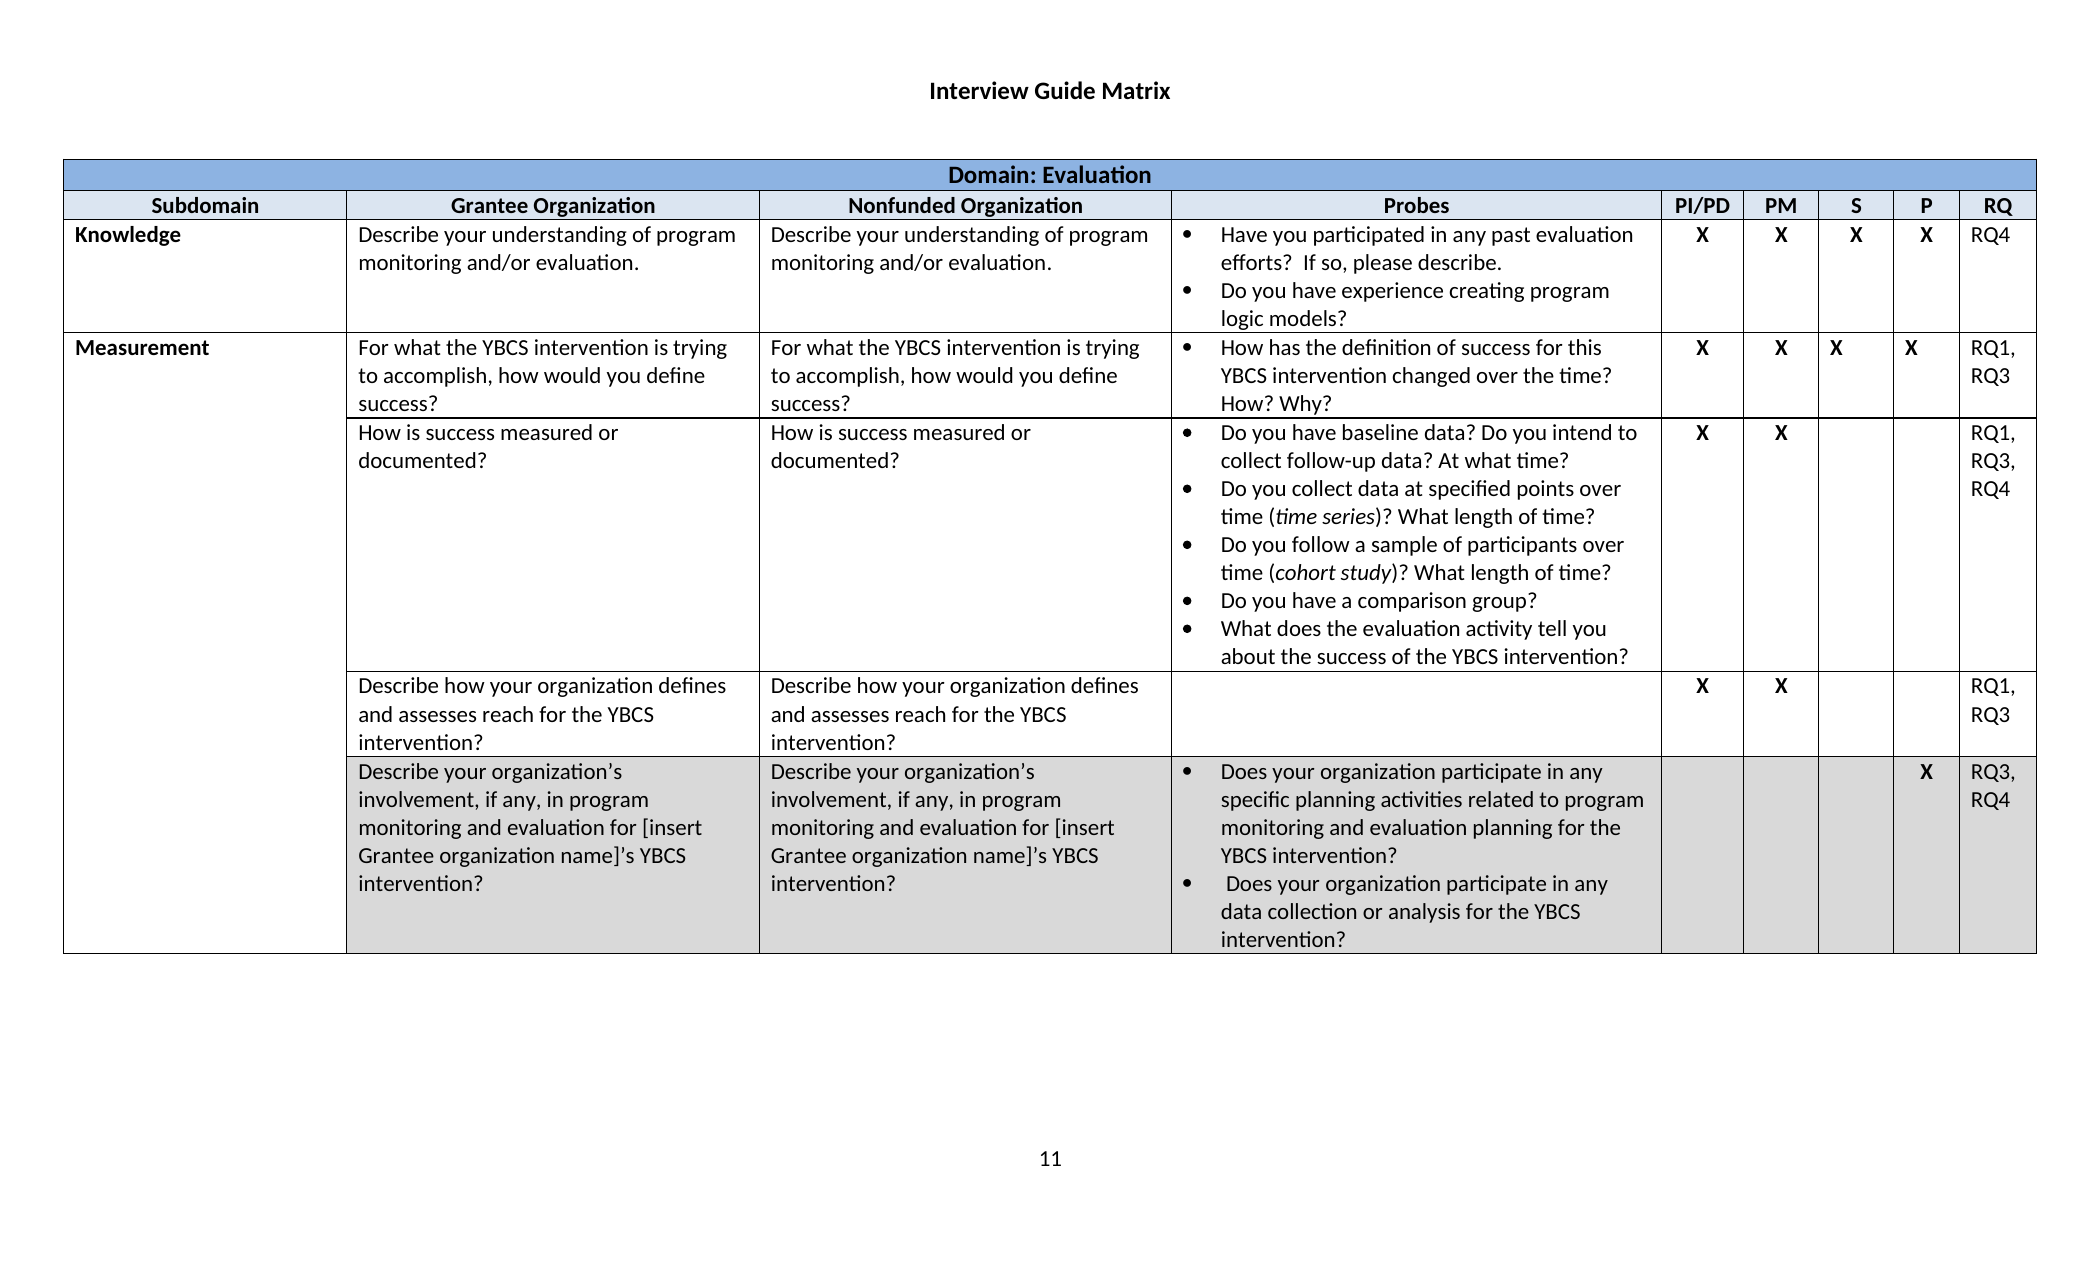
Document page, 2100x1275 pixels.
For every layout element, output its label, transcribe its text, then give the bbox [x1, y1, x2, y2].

table_cell For what the YBCS intervention is trying to accomplish, how would you define success? [760, 333, 1171, 417]
table_cell Describe how your organization defines and assesses reach for the YBCS intervention? [760, 672, 1171, 756]
table_cell X [1744, 333, 1818, 417]
table_cell [1894, 672, 1959, 756]
table_cell For what the YBCS intervention is trying to accomplish, how would you define success? [347, 333, 759, 417]
table_cell [1819, 419, 1893, 671]
table_cell Probes [1172, 191, 1661, 219]
table_cell Describe your organization’s involvement, if any, in program monitoring and evaluation for [insert Grantee organization name]’s YBCS intervention? [760, 757, 1171, 953]
table_cell Subdomain [64, 191, 346, 219]
table_cell Knowledge [64, 220, 346, 332]
table_cell Describe how your organization defines and assesses reach for the YBCS intervention? [347, 672, 759, 756]
table_cell [1819, 672, 1893, 756]
table_cell Does your organization participate in any specific planning activities related to program monitoring and evaluation planning for the YBCS intervention? Does your organization participate in any data collection or analysis for the YBCS intervention? [1172, 757, 1661, 953]
table_cell [1819, 757, 1893, 953]
table_cell Do you have baseline data? Do you intend to collect follow-up data? At what time? Do you collect data at specified points over time (time series)? What length of time? Do you follow a sample of participants over time (cohort study)? What length of time? Do you have a comparison group? What does the evaluation activity tell you about the success of the YBCS intervention? [1172, 419, 1661, 671]
table_cell PI/PD [1662, 191, 1743, 219]
table_cell How has the definition of success for this YBCS intervention changed over the time? How? Why? [1172, 333, 1661, 417]
table_cell X [1662, 220, 1743, 332]
table_cell X [1894, 333, 1959, 417]
table_cell X [1744, 419, 1818, 671]
table_cell X [1662, 419, 1743, 671]
table_cell X [1819, 220, 1893, 332]
table_cell Nonfunded Organization [760, 191, 1171, 219]
table_cell [1894, 419, 1959, 671]
table_cell Measurement [64, 333, 346, 953]
table_cell How is success measured or documented? [760, 419, 1171, 671]
table_cell P [1894, 191, 1959, 219]
table_cell [1744, 757, 1818, 953]
table_cell X [1662, 672, 1743, 756]
table_cell X [1744, 672, 1818, 756]
table_cell X [1662, 333, 1743, 417]
table_cell RQ [1960, 191, 2036, 219]
table_cell S [1819, 191, 1893, 219]
table_cell X [1744, 220, 1818, 332]
table_cell Describe your understanding of program monitoring and/or evaluation. [347, 220, 759, 332]
table_cell Describe your understanding of program monitoring and/or evaluation. [760, 220, 1171, 332]
table_cell [1662, 757, 1743, 953]
table_cell RQ1, RQ3, RQ4 [1960, 419, 2036, 671]
table_cell Grantee Organization [347, 191, 759, 219]
table_cell Have you participated in any past evaluation efforts? If so, please describe. Do you have experience creating program logic models? [1172, 220, 1661, 332]
table_cell How is success measured or documented? [347, 419, 759, 671]
table_header Domain: Evaluation [64, 160, 2036, 190]
table_cell RQ1, RQ3 [1960, 333, 2036, 417]
table_cell X [1894, 757, 1959, 953]
table_cell RQ1, RQ3 [1960, 672, 2036, 756]
table_cell X [1819, 333, 1893, 417]
table_cell RQ4 [1960, 220, 2036, 332]
table_cell PM [1744, 191, 1818, 219]
table_cell RQ3,RQ4 [1960, 757, 2036, 953]
table_cell [1172, 672, 1661, 756]
table_cell X [1894, 220, 1959, 332]
table_cell Describe your organization’s involvement, if any, in program monitoring and evaluation for [insert Grantee organization name]’s YBCS intervention? [347, 757, 759, 953]
